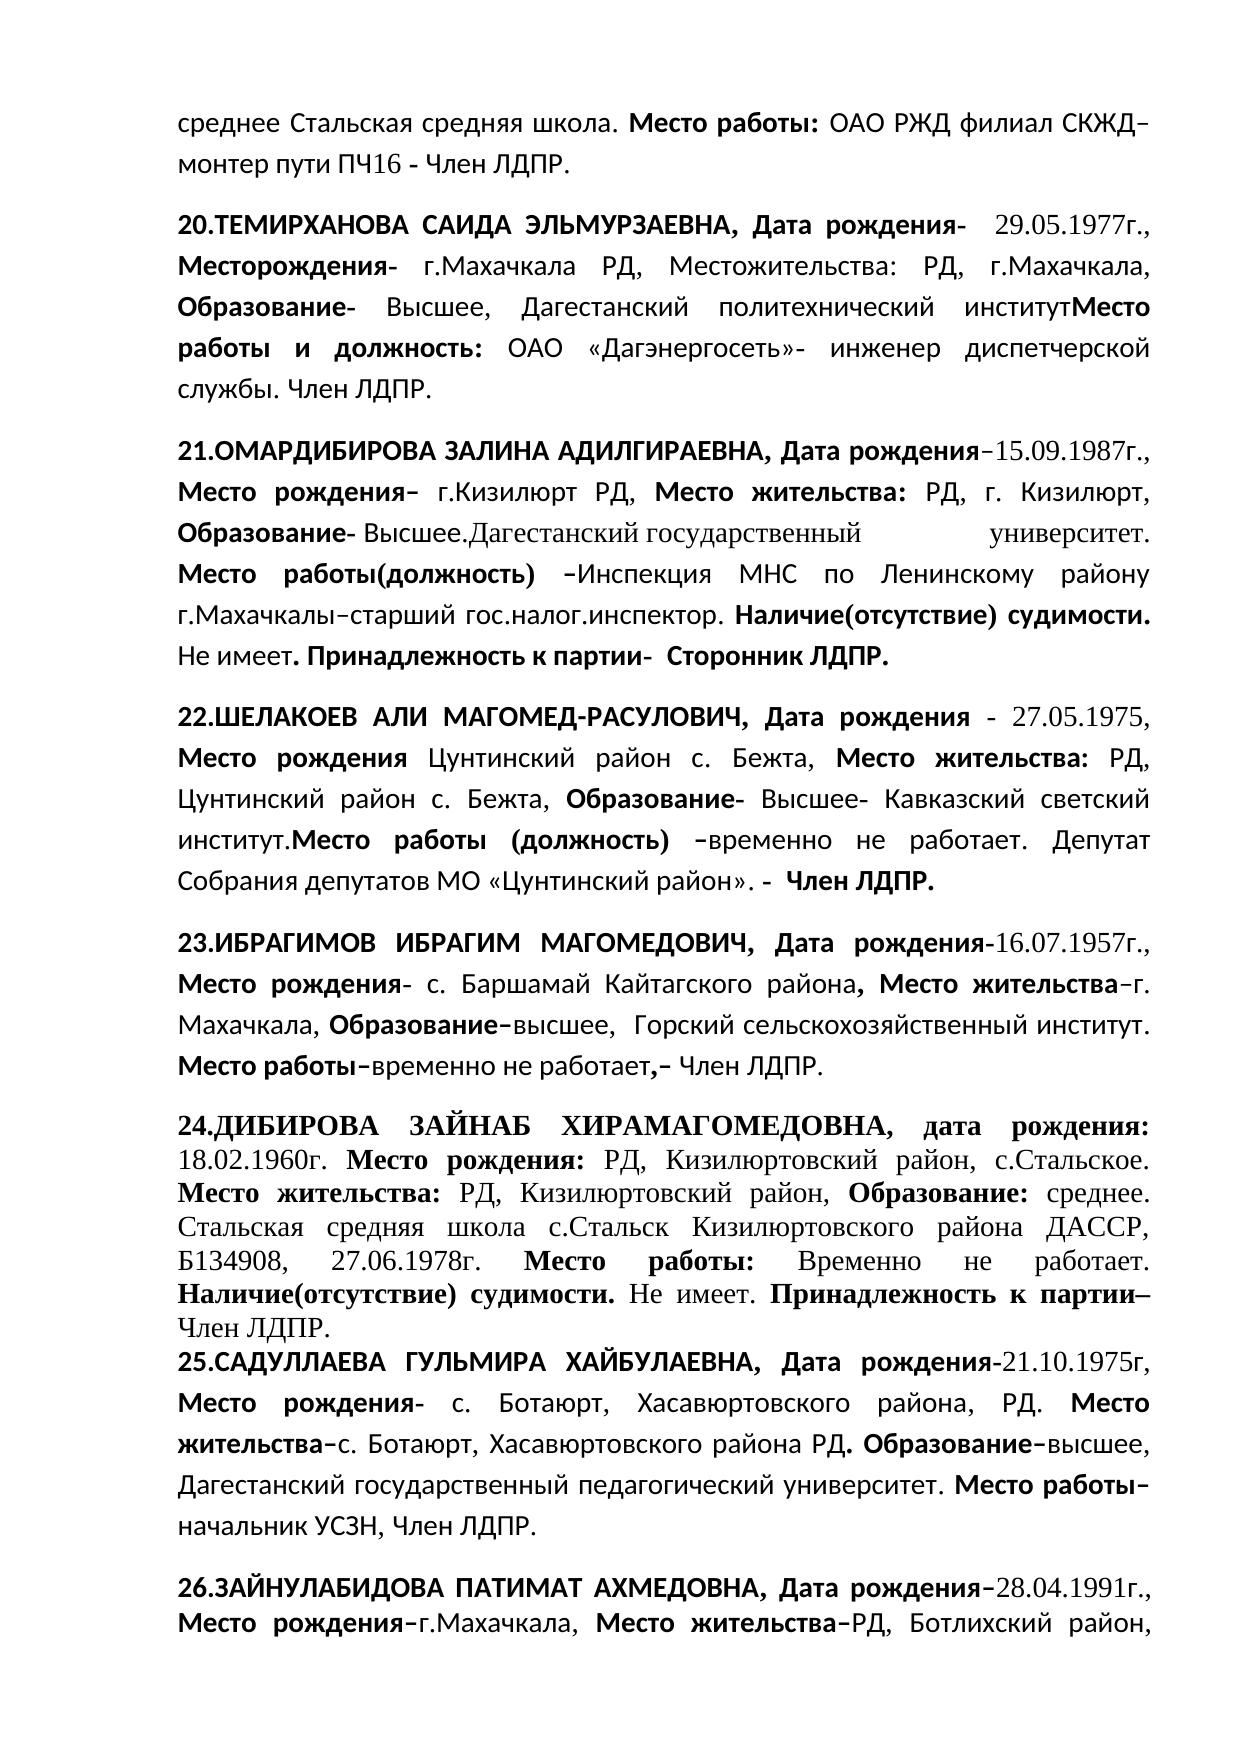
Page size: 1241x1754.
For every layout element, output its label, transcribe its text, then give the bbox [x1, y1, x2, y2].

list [177, 1569, 1152, 1640]
list 20.ТЕМИРХАНОВА САИДА ЭЛЬМУРЗАЕВНА, Дата рождения- 29.05.1977г., Месторождения- г.Махачкала РД, Местожительства: РД, г.Махачкала, Образование- Высшее, Дагестанский политехнический институтМесто работы и должность: ОАО «Дагэнергосеть»- инженер диспетчерской службы. Член ЛДПР. [177, 206, 1150, 406]
text 24.ДИБИРОВА ЗАЙНАБ ХИРАМАГОМЕДОВНА, дата рождения: 18.02.1960г. Место рождения: РД, Кизилюртовский район, с.Стальское. Место жительства: РД, Кизилюртовский район, Образование: среднее. Стальская средняя школа с.Стальск Кизилюртовского района ДАССР, Б134908, 27.06.1978г. Место работы: Временно не работает. Наличие(отсутствие) судимости. Не имеет. Принадлежность к партии–Член ЛДПР. [177, 1108, 1150, 1343]
list 25.САДУЛЛАЕВА ГУЛЬМИРА ХАЙБУЛАЕВНА, Дата рождения-21.10.1975г, Место рождения- с. Ботаюрт, Хасавюртовского района, РД. Место жительства–с. Ботаюрт, Хасавюртовского района РД. Образование–высшее, Дагестанский государственный педагогический университет. Место работы–начальник УСЗН, Член ЛДПР. [177, 1343, 1150, 1543]
list 21.ОМАРДИБИРОВА ЗАЛИНА АДИЛГИРАЕВНА, Дата рождения–15.09.1987г., Место рождения– г.Кизилюрт РД, Место жительства: РД, г. Кизилюрт, Образование- Высшее.Дагестанский государственный университет. Место работы(должность) –Инспекция МНС по Ленинскому району г.Махачкалы–старший гос.налог.инспектор. Наличие(отсутствие) судимости. Не имеет. Принадлежность к партии- Сторонник ЛДПР. [177, 432, 1150, 672]
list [177, 104, 1150, 180]
list 22.ШЕЛАКОЕВ АЛИ МАГОМЕД-РАСУЛОВИЧ, Дата рождения - 27.05.1975, Место рождения Цунтинский район с. Бежта, Место жительства: РД, Цунтинский район с. Бежта, Образование- Высшее- Кавказский светский институт.Место работы (должность) –временно не работает. Депутат Собрания депутатов МО «Цунтинский район». - Член ЛДПР. [177, 698, 1150, 898]
list 23.ИБРАГИМОВ ИБРАГИМ МАГОМЕДОВИЧ, Дата рождения-16.07.1957г., Место рождения- с. Баршамай Кайтагского района, Место жительства–г. Махачкала, Образование–высшее, Горский сельскохозяйственный институт. Место работы–временно не работает,– Член ЛДПР. [177, 924, 1150, 1082]
